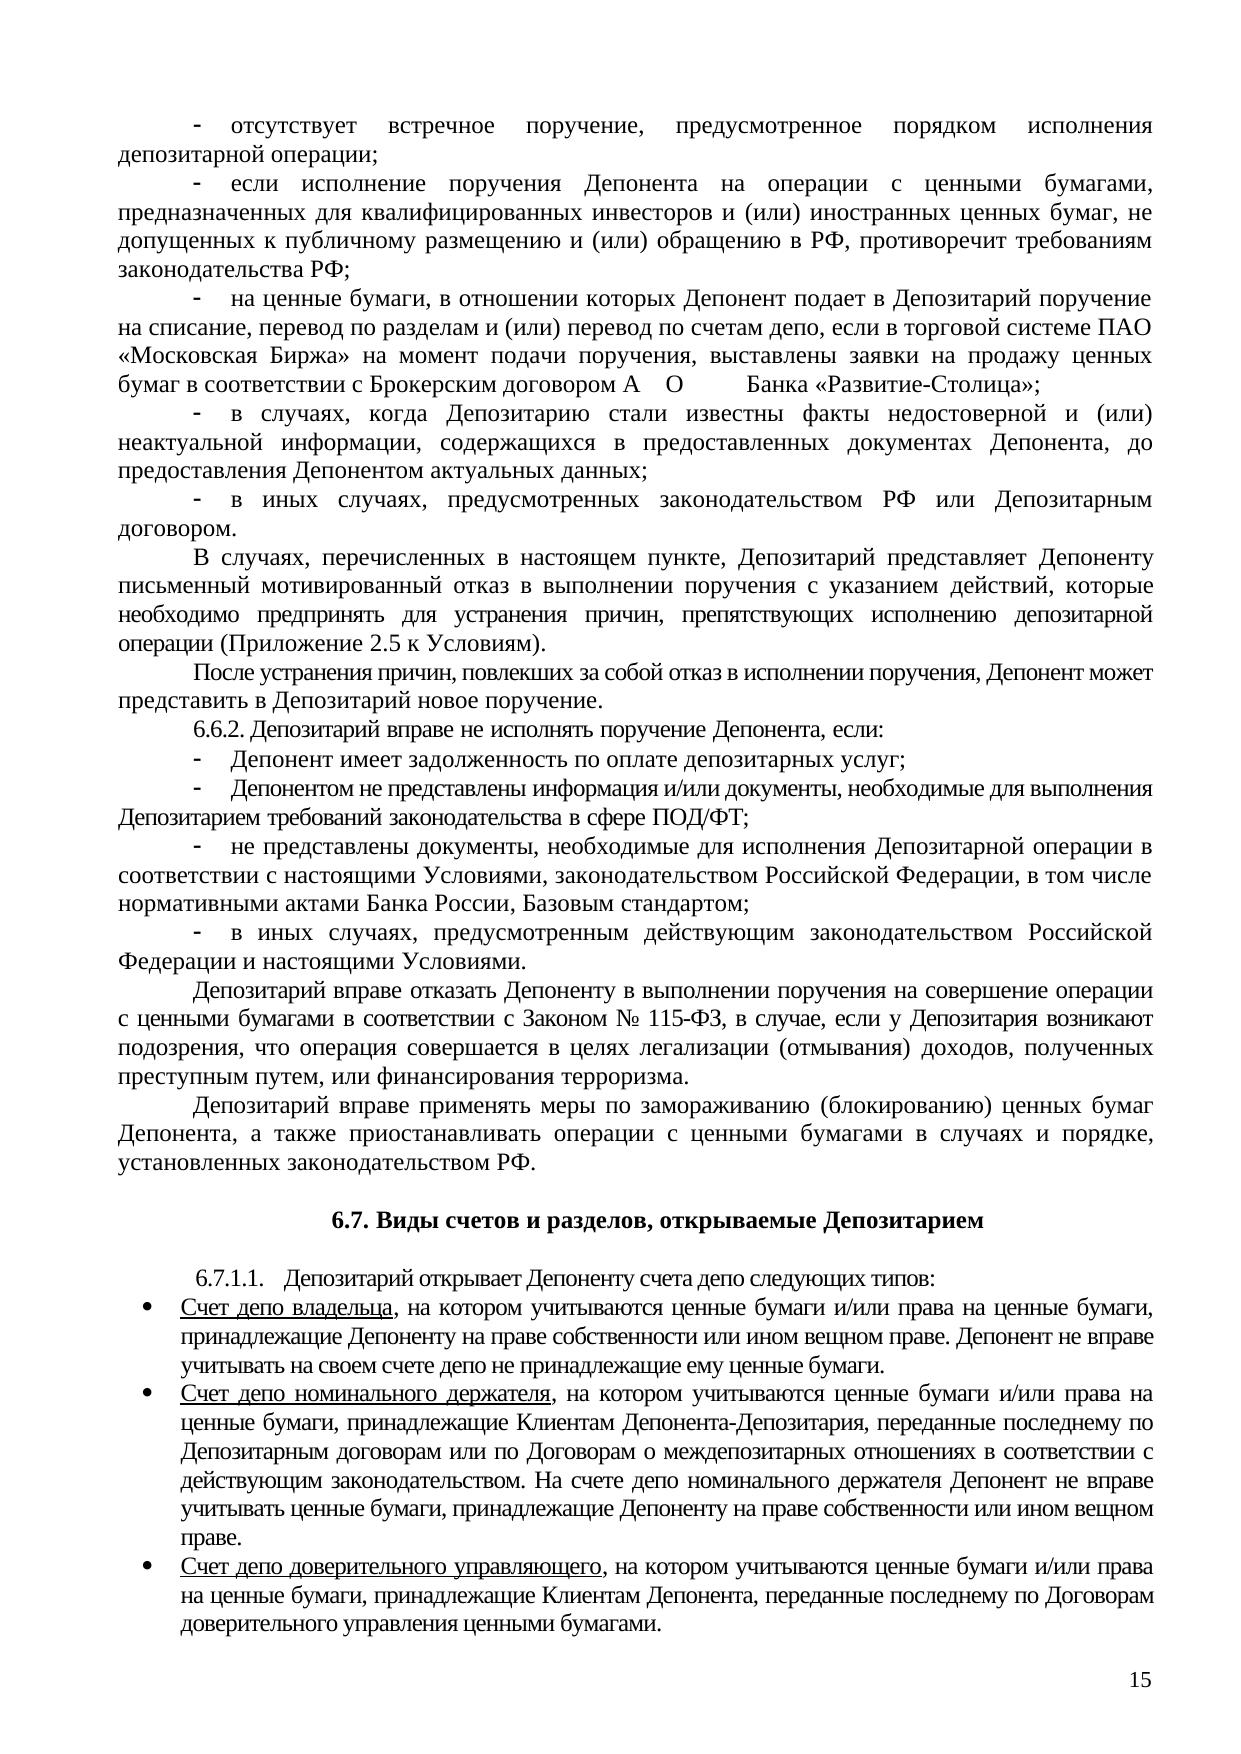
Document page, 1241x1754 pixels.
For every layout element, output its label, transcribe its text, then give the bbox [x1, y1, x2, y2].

list отсутствует встречное поручение, предусмотренное порядком исполнения депозитарной операции; [118, 110, 1153, 168]
text «Московская Биржа» на момент подачи поручения, выставлены заявки на продажу ценных бумаг в соответствии с Брокерским договором А О Банка «Развитие-Столица»; [118, 340, 1153, 398]
list в иных случаях, предусмотренным действующим законодательством Российской Федерации и настоящими Условиями. [118, 917, 1153, 975]
list Депонент имеет задолженность по оплате депозитарных услуг; [193, 743, 1223, 773]
list Счет депо владельца, на котором учитываются ценные бумаги и/или права на ценные бумаги, принадлежащие Депоненту на праве собственности или ином вещном праве. Депонент не вправе учитывать на своем счете депо не принадлежащие ему ценные бумаги. [143, 1292, 1154, 1378]
list в случаях, когда Депозитарию стали известны факты недостоверной и (или) неактуальной информации, содержащихся в предоставленных документах Депонента, до предоставления Депонентом актуальных данных; [118, 398, 1153, 484]
list не представлены документы, необходимые для исполнения Депозитарной операции в соответствии с настоящими Условиями, законодательством Российской Федерации, в том числе нормативными актами Банка России, Базовым стандартом; [118, 831, 1153, 917]
list Счет депо доверительного управляющего, на котором учитываются ценные бумаги и/или права на ценные бумаги, принадлежащие Клиентам Депонента, переданные последнему по Договорам доверительного управления ценными бумагами. [143, 1551, 1154, 1637]
list на ценные бумаги, в отношении которых Депонент подает в Депозитарий поручение на списание, перевод по разделам и (или) перевод по счетам депо, если в торговой системе ПАО [118, 283, 1153, 340]
list Счет депо номинального держателя, на котором учитываются ценные бумаги и/или права на ценные бумаги, принадлежащие Клиентам Депонента-Депозитария, переданные последнему по Депозитарным договорам или по Договорам о междепозитарных отношениях в соответствии с действующим законодательством. На счете депо номинального держателя Депонент не вправе учитывать ценные бумаги, принадлежащие Депоненту на праве собственности или ином вещном праве. [143, 1378, 1154, 1551]
text В случаях, перечисленных в настоящем пункте, Депозитарий представляет Депоненту письменный мотивированный отказ в выполнении поручения с указанием действий, которые необходимо предпринять для устранения причин, препятствующих исполнению депозитарной операции (Приложение 2.5 к Условиям). [118, 542, 1154, 657]
subtitle Виды счетов и разделов, открываемые Депозитарием [92, 1205, 1223, 1234]
text Депозитарий вправе применять меры по замораживанию (блокированию) ценных бумаг Депонента, а также приостанавливать операции с ценными бумагами в случаях и порядке, установленных законодательством РФ. [118, 1090, 1154, 1176]
text После устранения причин, повлекших за собой отказ в исполнении поручения, Депонент может представить в Депозитарий новое поручение. [118, 657, 1153, 714]
list Депозитарий открывает Депоненту счета депо следующих типов: [118, 1263, 1154, 1292]
list в иных случаях, предусмотренных законодательством РФ или Депозитарным договором. [118, 484, 1153, 542]
list если исполнение поручения Депонента на операции с ценными бумагами, предназначенных для квалифицированных инвесторов и (или) иностранных ценных бумаг, не допущенных к публичному размещению и (или) обращению в РФ, противоречит требованиям законодательства РФ; [118, 168, 1153, 283]
text Депозитарий вправе отказать Депоненту в выполнении поручения на совершение операции с ценными бумагами в соответствии с Законом № 115-ФЗ, в случае, если у Депозитария возникают подозрения, что операция совершается в целях легализации (отмывания) доходов, полученных преступным путем, или финансирования терроризма. [118, 975, 1154, 1090]
list Депонентом не представлены информация и/или документы, необходимые для выполнения Депозитарием требований законодательства в сфере ПОД/ФТ; [118, 773, 1154, 831]
list Депозитарий вправе не исполнять поручение Депонента, если: [193, 714, 1223, 743]
